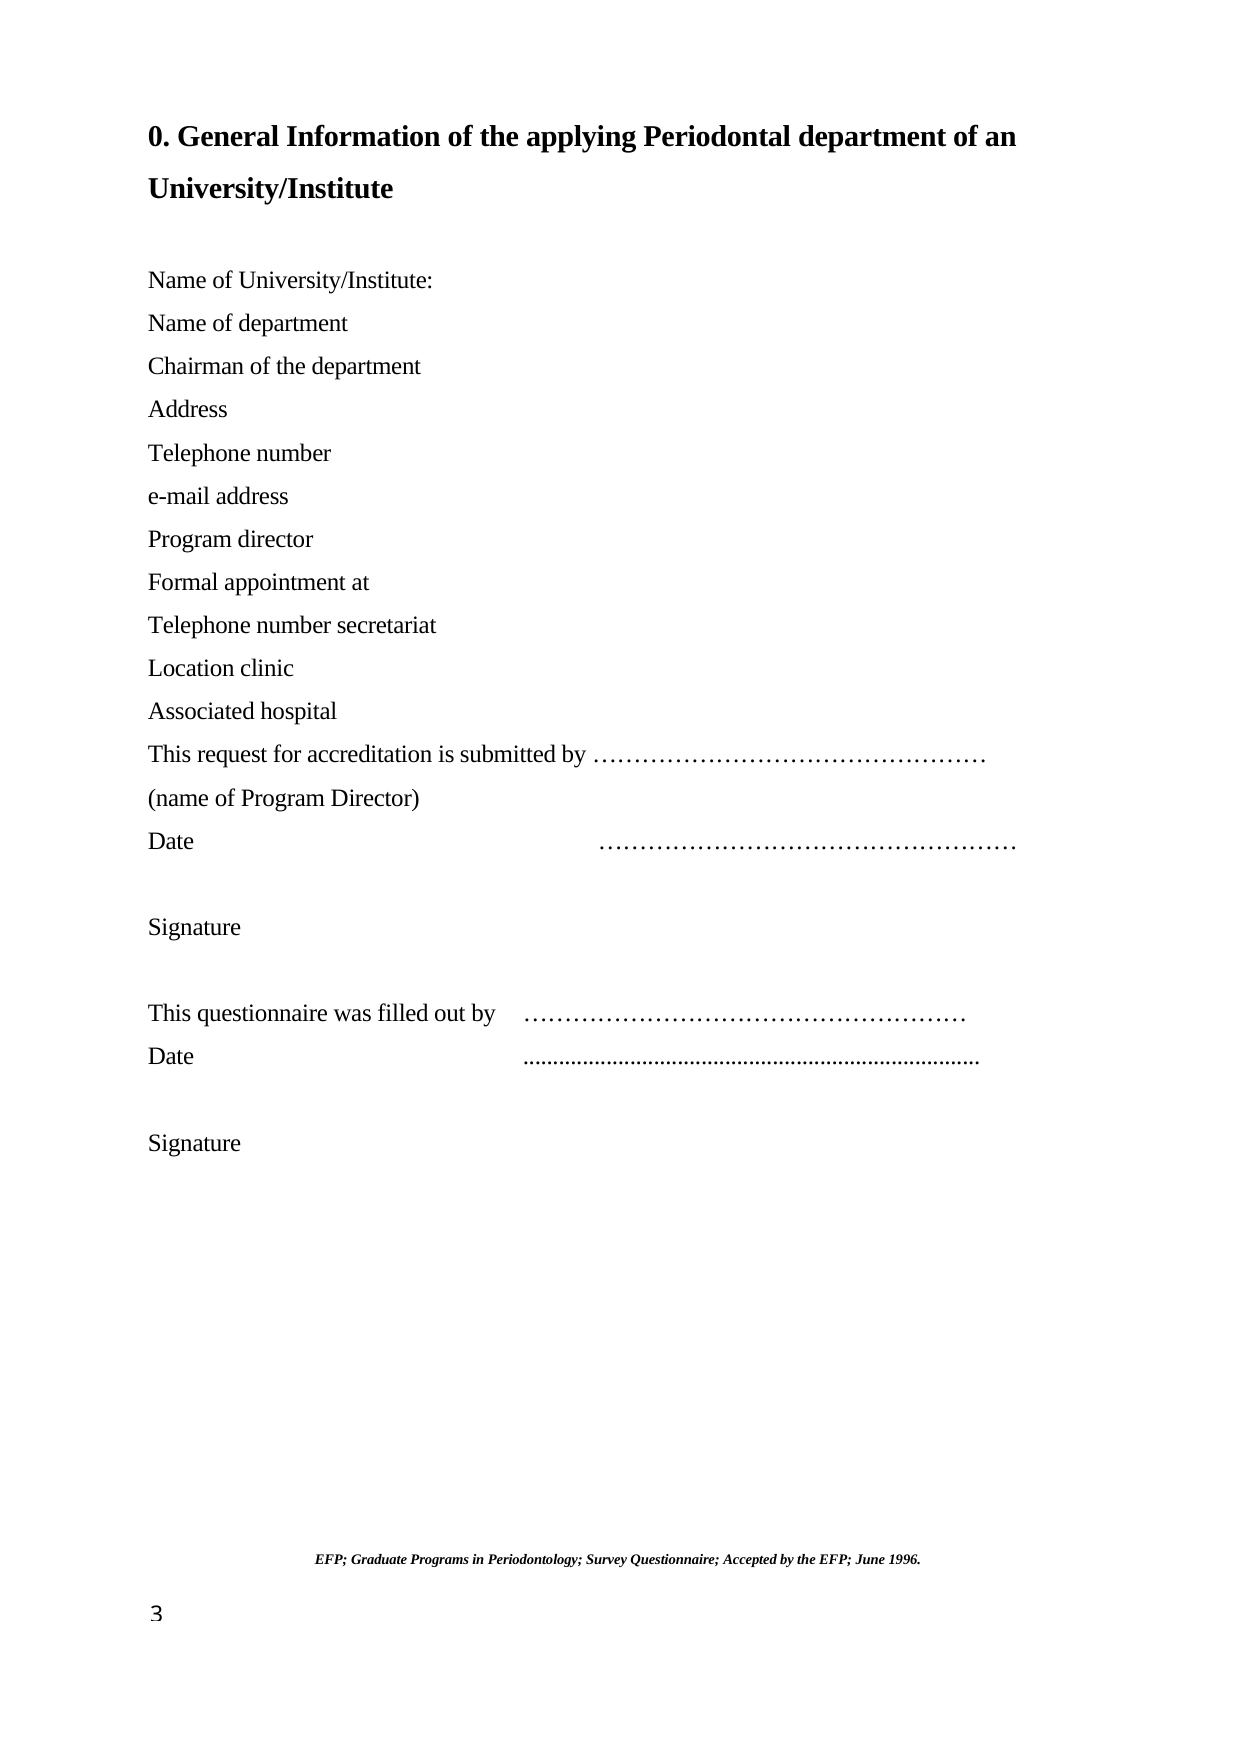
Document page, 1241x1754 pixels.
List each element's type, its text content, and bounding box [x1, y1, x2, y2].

text Location clinic [148, 653, 1092, 682]
text Chairman of the department [148, 351, 1092, 380]
text (name of Program Director) [148, 783, 1092, 811]
text Telephone number [148, 438, 1092, 466]
text Associated hospital [148, 696, 1092, 725]
text Telephone number secretariat [148, 610, 1092, 639]
text e-mail address [148, 481, 1092, 509]
text Program director [148, 524, 1092, 553]
text Name of University/Institute: [148, 265, 1092, 294]
text 0. General Information of the applying Periodontal department of an University/Institute [148, 118, 1092, 205]
text Name of department [148, 308, 1092, 337]
text Signature [148, 1128, 1092, 1156]
text Signature [148, 912, 1092, 941]
text Formal appointment at [148, 567, 1092, 596]
text This questionnaire was filled out by ……………………………………………… [148, 998, 1092, 1027]
text Date ............................................................................. [148, 1041, 1092, 1070]
text This request for accreditation is submitted by ………………………………………… [148, 739, 1092, 768]
text Address [148, 394, 1092, 423]
text Date …………………………………………… [148, 826, 1092, 854]
